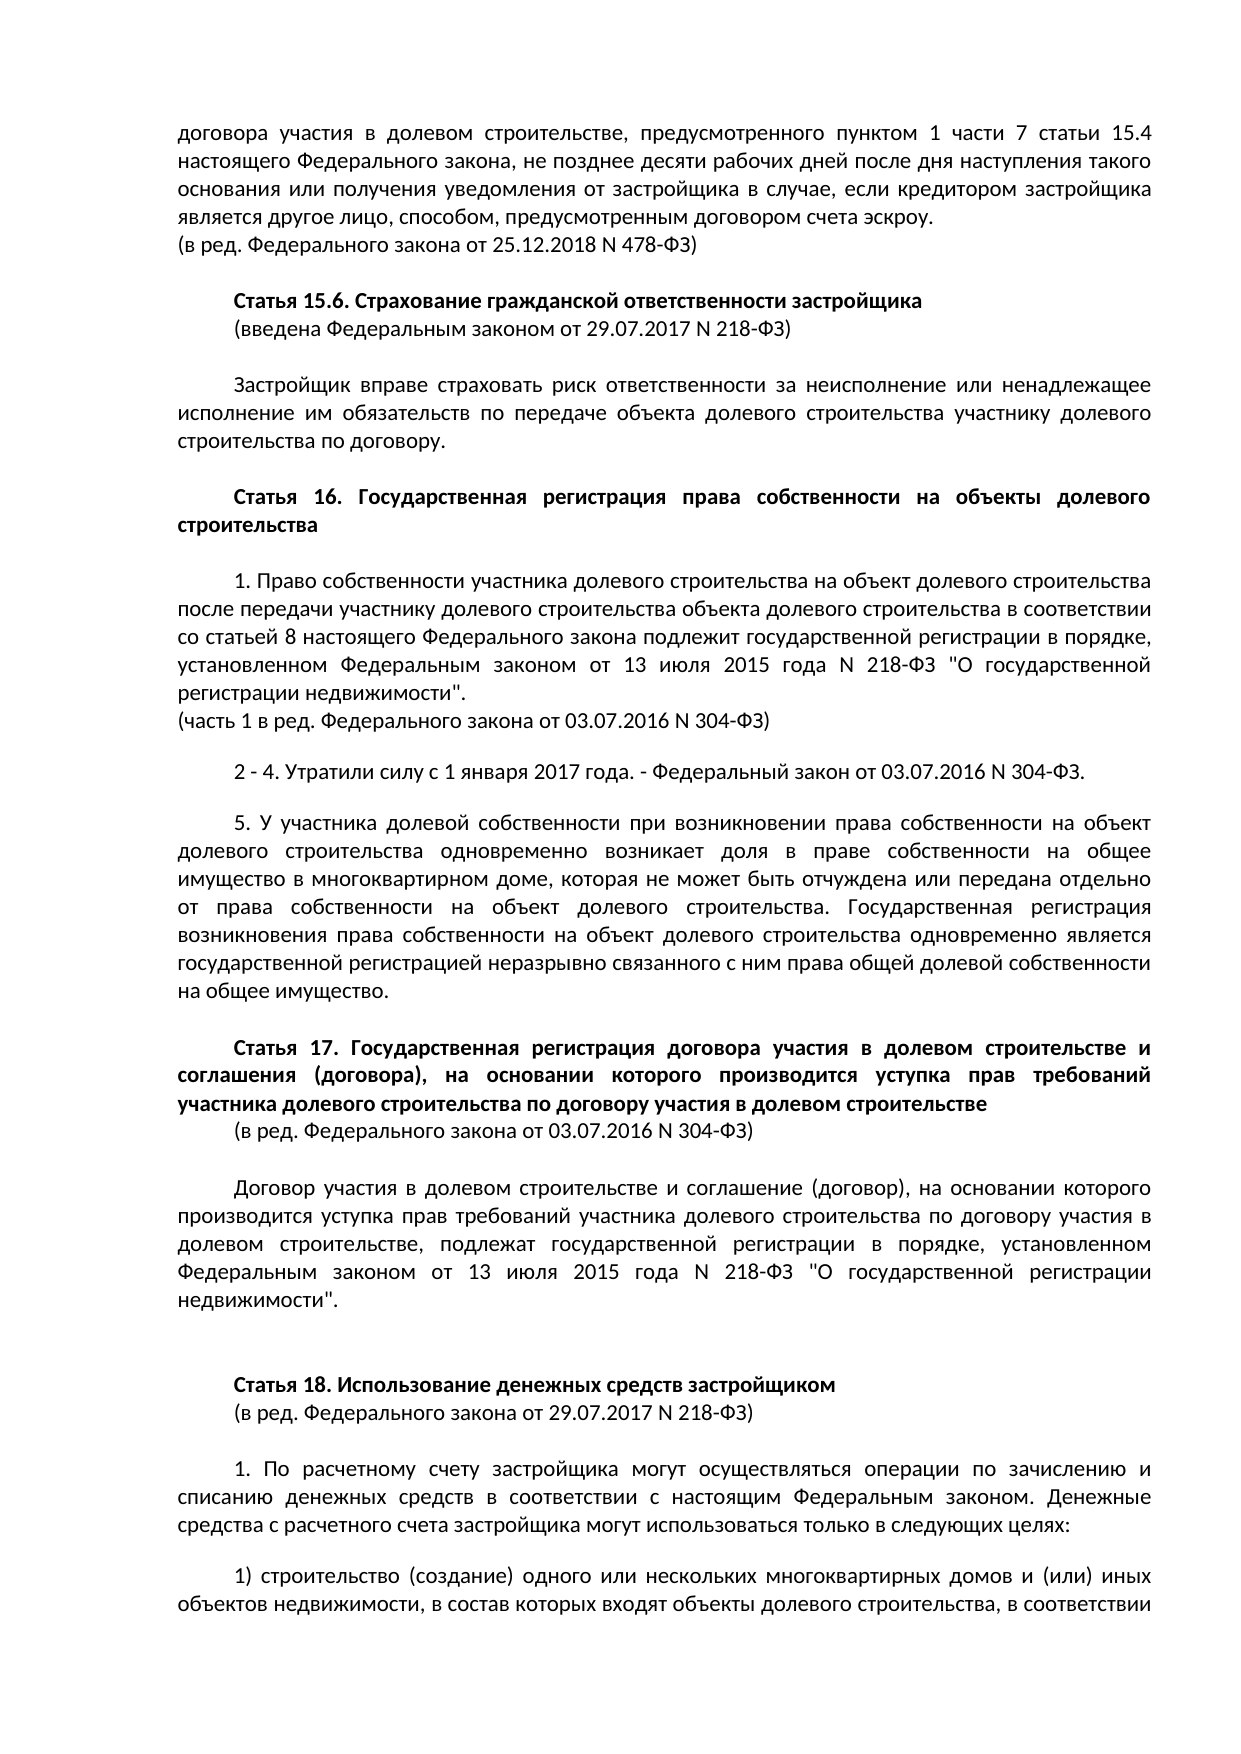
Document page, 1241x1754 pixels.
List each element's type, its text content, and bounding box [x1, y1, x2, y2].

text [177, 1561, 1152, 1617]
title Статья 16. Государственная регистрация права собственности на объекты долевого строительства [177, 482, 1152, 538]
text (часть 1 в ред. Федерального закона от 03.07.2016 N 304-ФЗ) [177, 707, 1152, 734]
text (в ред. Федерального закона от 29.07.2017 N 218-ФЗ) [177, 1398, 1152, 1426]
text 1. По расчетному счету застройщика могут осуществляться операции по зачислению и списанию денежных средств в соответствии с настоящим Федеральным законом. Денежные средства с расчетного счета застройщика могут использоваться только в следующих целях: [177, 1454, 1152, 1538]
title Статья 18. Использование денежных средств застройщиком [177, 1370, 1152, 1398]
text (введена Федеральным законом от 29.07.2017 N 218-ФЗ) [177, 314, 1152, 342]
text (в ред. Федерального закона от 25.12.2018 N 478-ФЗ) [177, 230, 1152, 258]
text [177, 118, 1152, 230]
text (в ред. Федерального закона от 03.07.2016 N 304-ФЗ) [177, 1117, 1152, 1145]
text Застройщик вправе страховать риск ответственности за неисполнение или ненадлежащее исполнение им обязательств по передаче объекта долевого строительства участнику долевого строительства по договору. [177, 370, 1152, 454]
text 2 - 4. Утратили силу с 1 января 2017 года. - Федеральный закон от 03.07.2016 N 304-ФЗ. [177, 757, 1152, 786]
title Статья 17. Государственная регистрация договора участия в долевом строительстве и соглашения (договора), на основании которого производится уступка прав требований участника долевого строительства по договору участия в долевом строительстве [177, 1033, 1152, 1117]
text 1. Право собственности участника долевого строительства на объект долевого строительства после передачи участнику долевого строительства объекта долевого строительства в соответствии со статьей 8 настоящего Федерального закона подлежит государственной регистрации в порядке, установленном Федеральным законом от 13 июля 2015 года N 218-ФЗ "О государственной регистрации недвижимости". [177, 566, 1152, 707]
text Договор участия в долевом строительстве и соглашение (договор), на основании которого производится уступка прав требований участника долевого строительства по договору участия в долевом строительстве, подлежат государственной регистрации в порядке, установленном Федеральным законом от 13 июля 2015 года N 218-ФЗ "О государственной регистрации недвижимости". [177, 1173, 1152, 1313]
title Статья 15.6. Страхование гражданской ответственности застройщика [177, 286, 1152, 314]
text 5. У участника долевой собственности при возникновении права собственности на объект долевого строительства одновременно возникает доля в праве собственности на общее имущество в многоквартирном доме, которая не может быть отчуждена или передана отдельно от права собственности на объект долевого строительства. Государственная регистрация возникновения права собственности на объект долевого строительства одновременно является государственной регистрацией неразрывно связанного с ним права общей долевой собственности на общее имущество. [177, 808, 1152, 1004]
